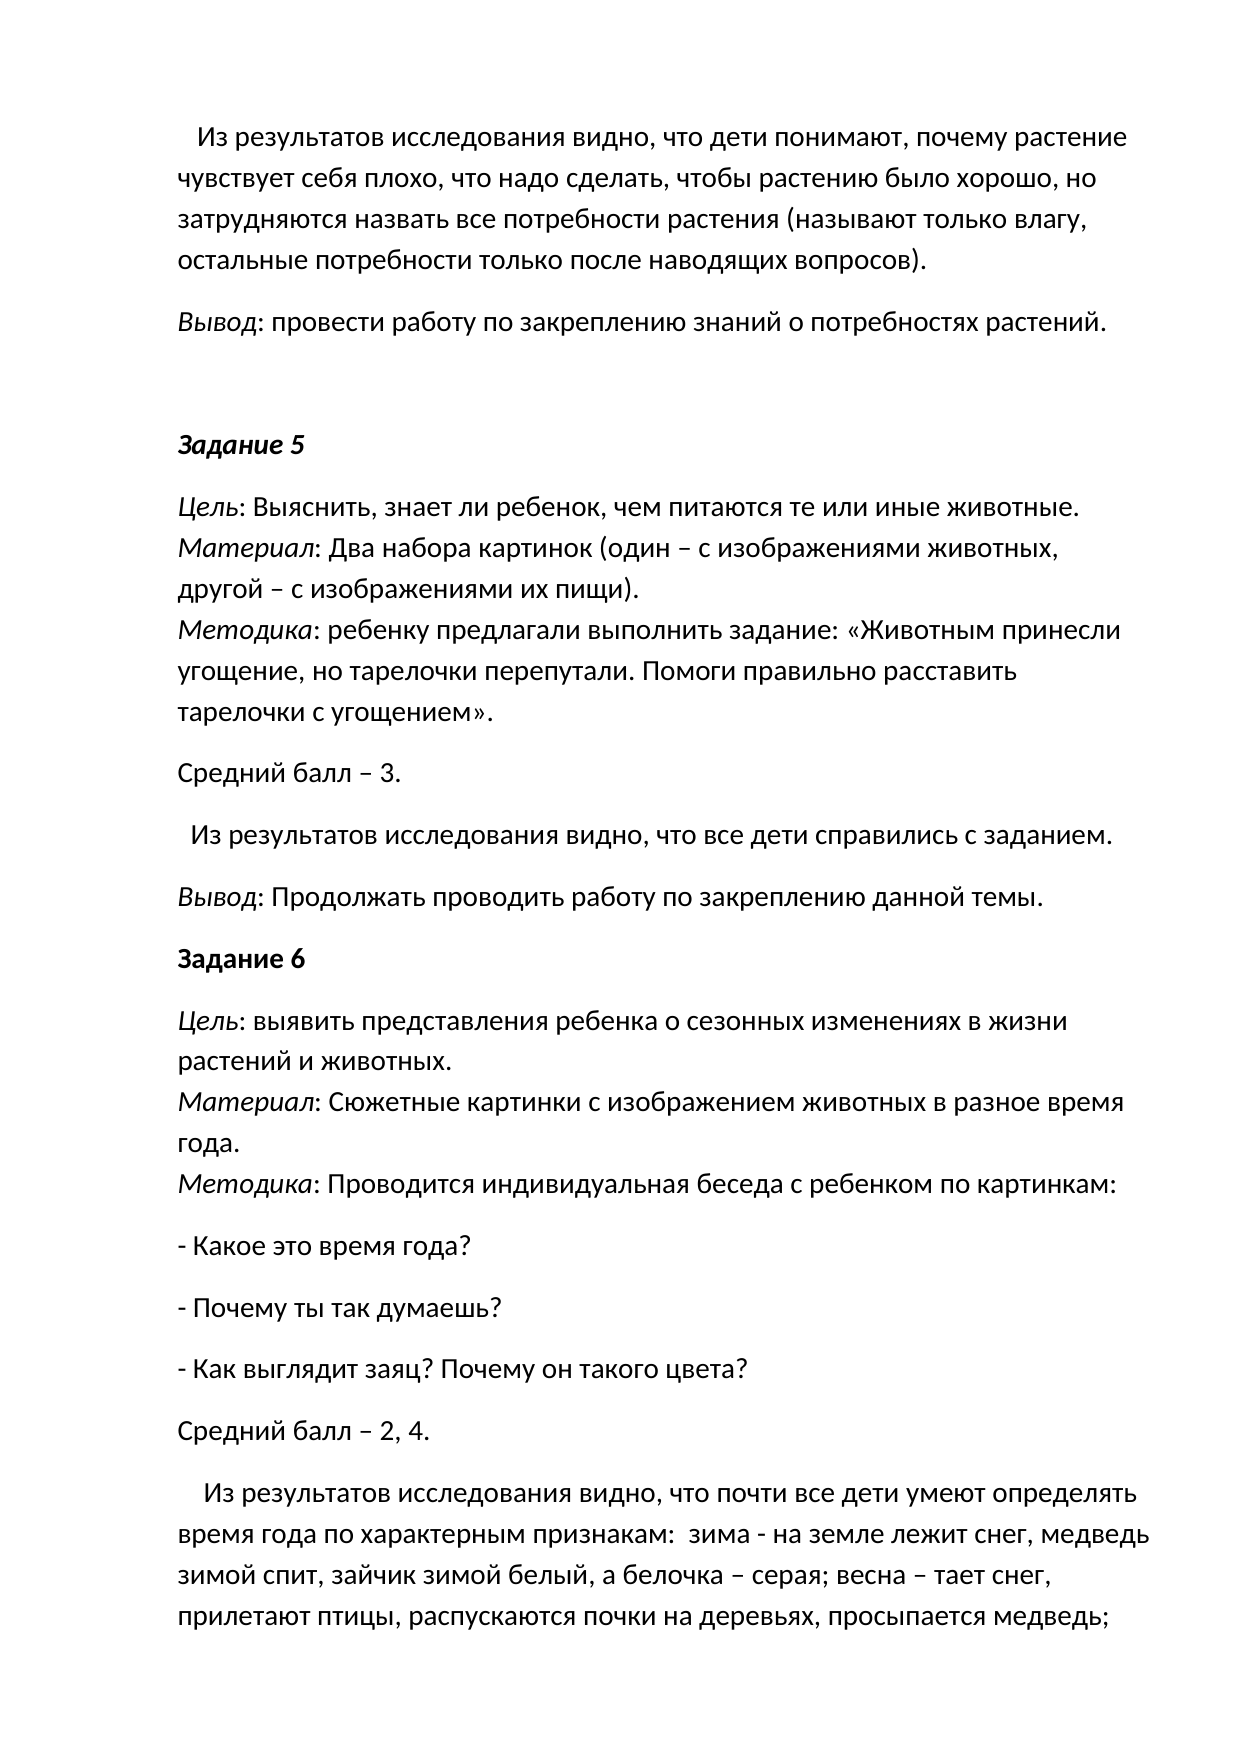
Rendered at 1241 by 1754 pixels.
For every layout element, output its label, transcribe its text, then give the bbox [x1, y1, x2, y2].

text Цель: Выяснить, знает ли ребенок, чем питаются те или иные животные. Материал: Два набора картинок (один – с изображениями животных, другой – с изображениями их пищи). Методика: ребенку предлагали выполнить задание: «Животным принесли угощение, но тарелочки перепутали. Помоги правильно расставить тарелочки с угощением». [177, 488, 1152, 728]
text - Какое это время года? [177, 1227, 1152, 1263]
text - Как выглядит заяц? Почему он такого цвета? [177, 1351, 1152, 1386]
text Цель: выявить представления ребенка о сезонных изменениях в жизни растений и животных. Материал: Сюжетные картинки с изображением животных в разное время года. Методика: Проводится индивидуальная беседа с ребенком по картинкам: [177, 1002, 1152, 1201]
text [177, 1474, 1152, 1633]
text Задание 5 [177, 426, 1152, 462]
text Задание 6 [177, 940, 1152, 975]
text Средний балл – 3. [177, 754, 1152, 790]
text Средний балл – 2, 4. [177, 1412, 1152, 1448]
text Из результатов исследования видно, что все дети справились с заданием. [177, 816, 1152, 852]
text Вывод: провести работу по закреплению знаний о потребностях растений. [177, 303, 1152, 338]
text Из результатов исследования видно, что дети понимают, почему растение чувствует себя плохо, что надо сделать, чтобы растению было хорошо, но затрудняются назвать все потребности растения (называют только влагу, остальные потребности только после наводящих вопросов). [177, 118, 1152, 277]
text - Почему ты так думаешь? [177, 1289, 1152, 1324]
text Вывод: Продолжать проводить работу по закреплению данной темы. [177, 878, 1152, 914]
